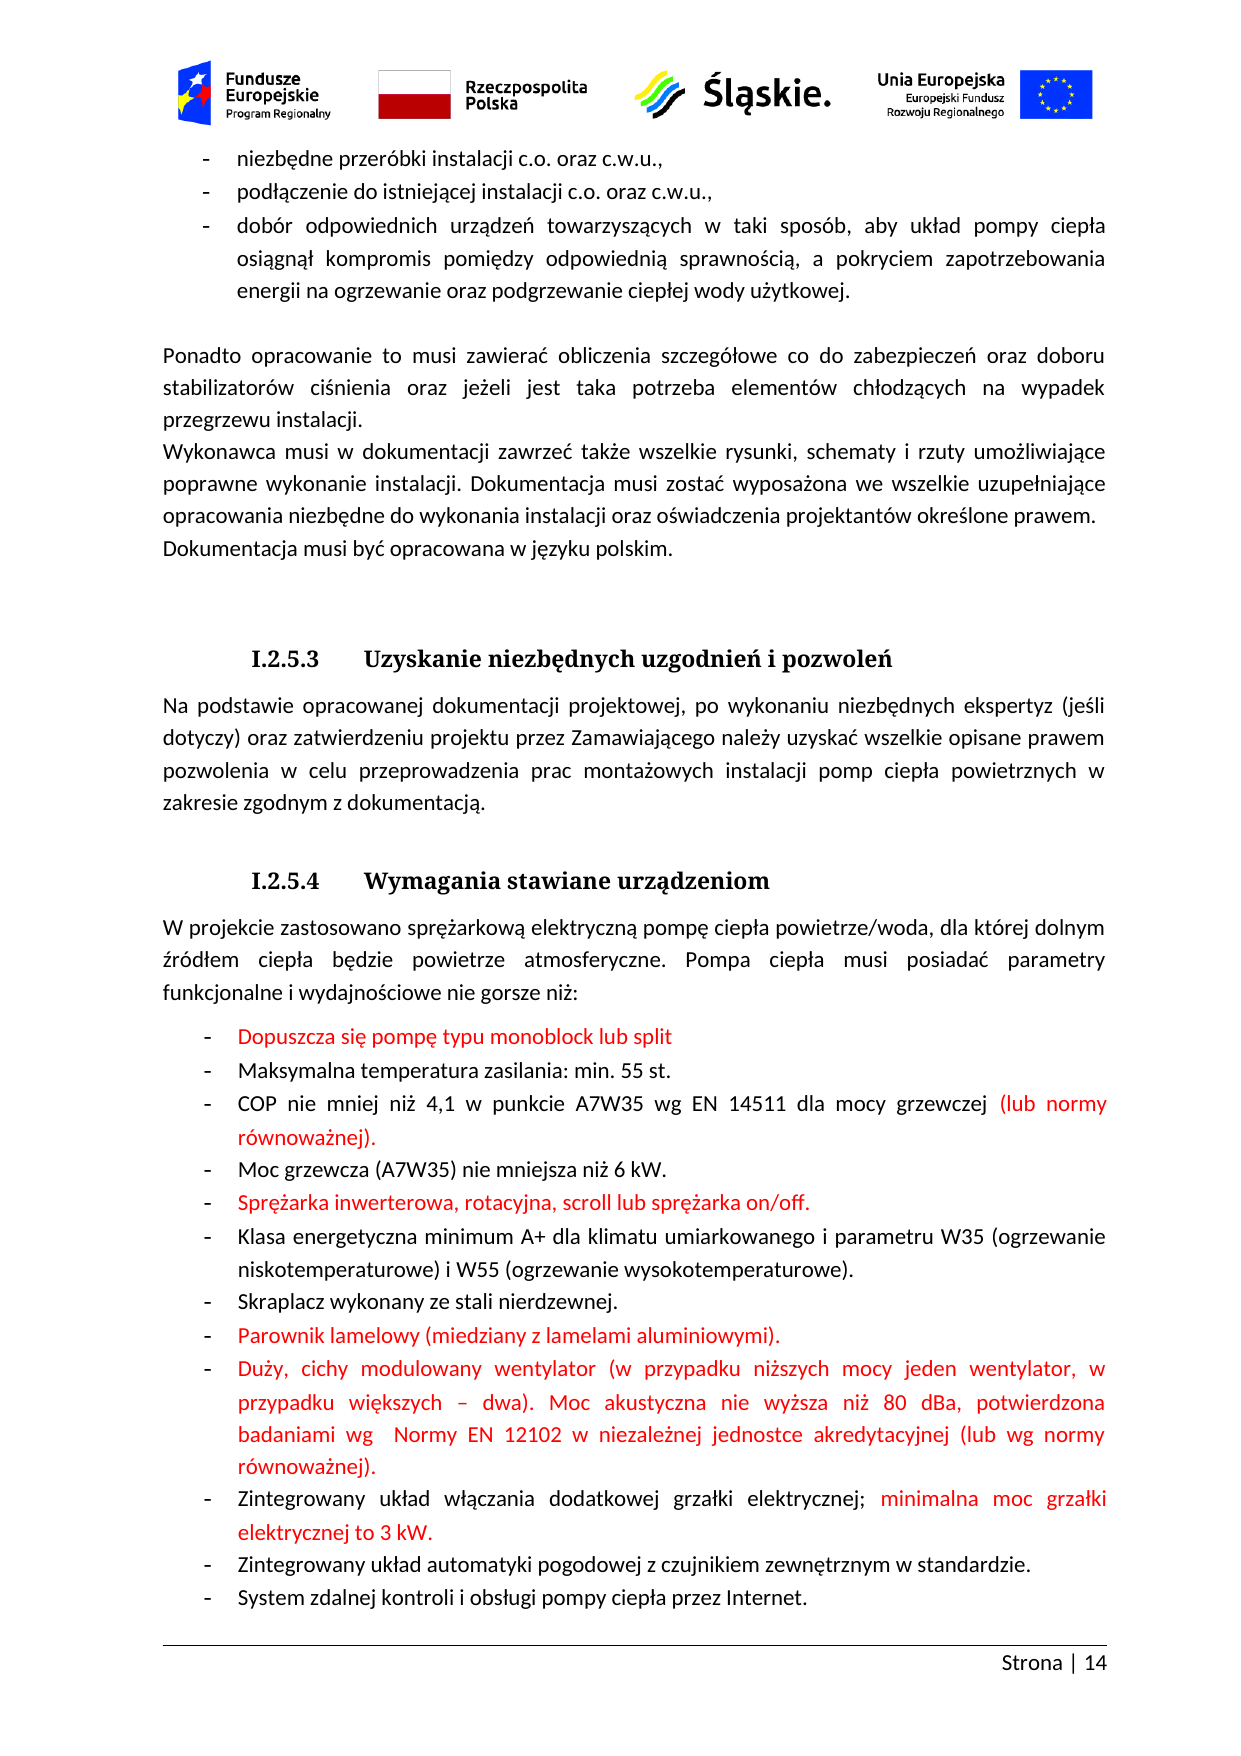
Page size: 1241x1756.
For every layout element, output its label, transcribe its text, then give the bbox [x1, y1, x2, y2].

list dobór odpowiednich urządzeń towarzyszących w taki sposób, aby układ pompy ciepła osiągnął kompromis pomiędzy odpowiednią sprawnością, a pokryciem zapotrzebowania energii na ogrzewanie oraz podgrzewanie ciepłej wody użytkowej. [199, 211, 1107, 304]
picture [162, 44, 1108, 140]
list Parownik lamelowy (miedziany z lamelami aluminiowymi). [201, 1321, 1107, 1350]
list System zdalnej kontroli i obsługi pompy ciepła przez Internet. [201, 1583, 1107, 1613]
list Sprężarka inwerterowa, rotacyjna, scroll lub sprężarka on/off. [201, 1188, 1107, 1218]
list Moc grzewcza (A7W35) nie mniejsza niż 6 kW. [201, 1155, 1107, 1184]
subtitle Uzyskanie niezbędnych uzgodnień i pozwoleń [251, 643, 1107, 674]
text Na podstawie opracowanej dokumentacji projektowej, po wykonaniu niezbędnych ekspertyz (jeśli dotyczy) oraz zatwierdzeniu projektu przez Zamawiającego należy uzyskać wszelkie opisane prawem pozwolenia w celu przeprowadzenia prac montażowych instalacji pomp ciepła powietrznych w zakresie zgodnym z dokumentacją. [163, 691, 1107, 816]
subtitle Wymagania stawiane urządzeniom [251, 865, 1107, 896]
list podłączenie do istniejącej instalacji c.o. oraz c.w.u., [199, 177, 1107, 206]
list Skraplacz wykonany ze stali nierdzewnej. [201, 1287, 1107, 1317]
text W projekcie zastosowano sprężarkową elektryczną pompę ciepła powietrze/woda, dla której dolnym źródłem ciepła będzie powietrze atmosferyczne. Pompa ciepła musi posiadać parametry funkcjonalne i wydajnościowe nie gorsze niż: [163, 913, 1107, 1006]
list niezbędne przeróbki instalacji c.o. oraz c.w.u., [199, 144, 1107, 173]
list Dopuszcza się pompę typu monoblock lub split [201, 1022, 1107, 1051]
list Zintegrowany układ automatyki pogodowej z czujnikiem zewnętrznym w standardzie. [201, 1550, 1107, 1579]
list Maksymalna temperatura zasilania: min. 55 st. [201, 1056, 1107, 1085]
list Duży, cichy modulowany wentylator (w przypadku niższych mocy jeden wentylator, w przypadku większych – dwa). Moc akustyczna nie wyższa niż 80 dBa, potwierdzona badaniami wg Normy EN 12102 w niezależnej jednostce akredytacyjnej (lub wg normy równoważnej). [201, 1354, 1107, 1480]
list COP nie mniej niż 4,1 w punkcie A7W35 wg EN 14511 dla mocy grzewczej (lub normy równoważnej). [201, 1089, 1107, 1151]
text Ponadto opracowanie to musi zawierać obliczenia szczegółowe co do zabezpieczeń oraz doboru stabilizatorów ciśnienia oraz jeżeli jest taka potrzeba elementów chłodzących na wypadek przegrzewu instalacji. [163, 341, 1107, 433]
list Klasa energetyczna minimum A+ dla klimatu umiarkowanego i parametru W35 (ogrzewanie niskotemperaturowe) i W55 (ogrzewanie wysokotemperaturowe). [201, 1222, 1107, 1283]
text Wykonawca musi w dokumentacji zawrzeć także wszelkie rysunki, schematy i rzuty umożliwiające poprawne wykonanie instalacji. Dokumentacja musi zostać wyposażona we wszelkie uzupełniające opracowania niezbędne do wykonania instalacji oraz oświadczenia projektantów określone prawem. [163, 437, 1107, 530]
text Dokumentacja musi być opracowana w języku polskim. [163, 534, 1107, 562]
list Zintegrowany układ włączania dodatkowej grzałki elektrycznej; minimalna moc grzałki elektrycznej to 3 kW. [201, 1484, 1107, 1546]
